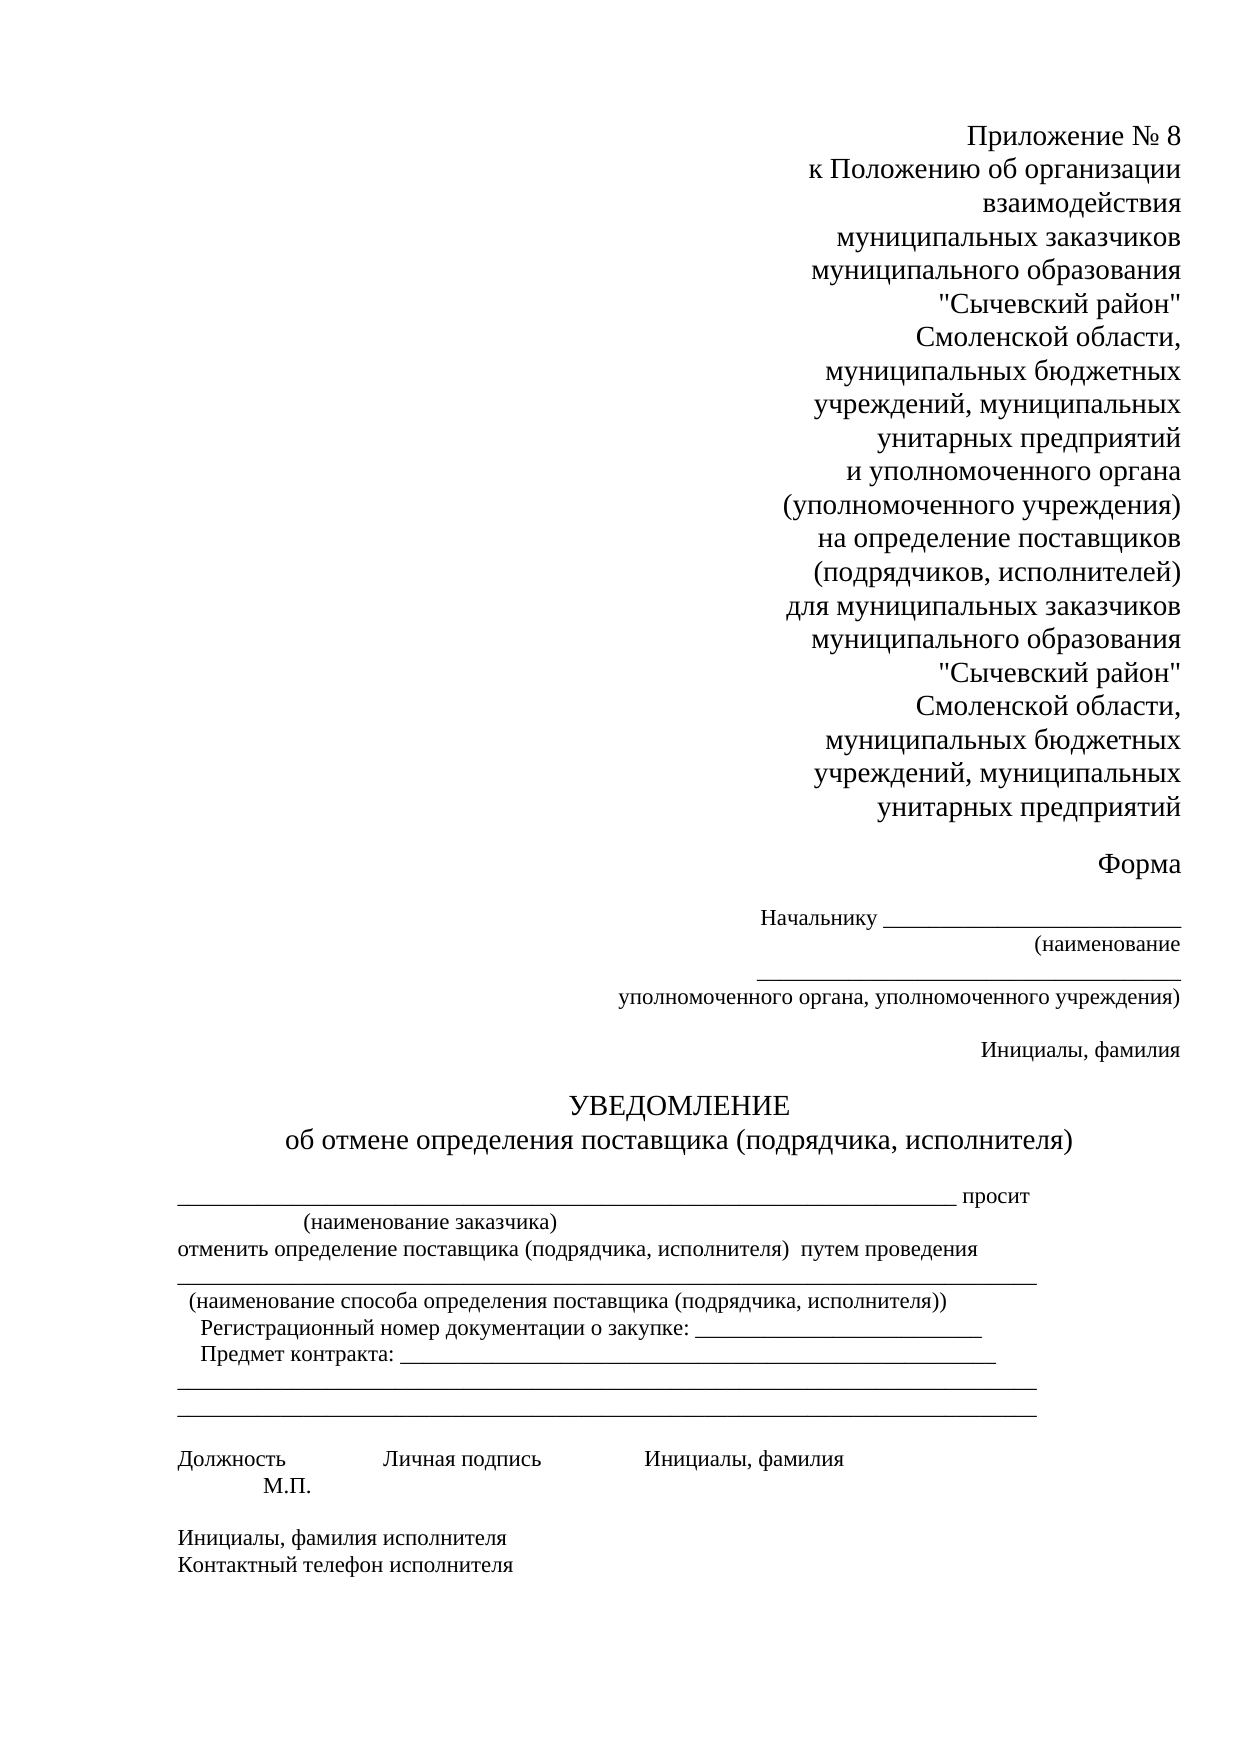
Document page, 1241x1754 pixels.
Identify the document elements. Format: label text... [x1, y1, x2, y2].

text ___________________________________________________________________________ [177, 1393, 1181, 1419]
text (наименование заказчика) [177, 1208, 1181, 1234]
text об отмене определения поставщика (подрядчика, исполнителя) [177, 1122, 1181, 1156]
text Контактный телефон исполнителя [177, 1551, 1181, 1577]
text ___________________________________________________________________________ [177, 1261, 1181, 1287]
text учреждений, муниципальных [177, 386, 1181, 420]
text уполномоченного органа, уполномоченного учреждения) [177, 983, 1181, 1009]
text учреждений, муниципальных [177, 755, 1181, 789]
text Должность Личная подпись Инициалы, фамилия [177, 1445, 1181, 1472]
text муниципального образования [177, 252, 1181, 286]
text ____________________________________________________________________ просит [177, 1182, 1181, 1208]
text УВЕДОМЛЕНИЕ [177, 1088, 1181, 1122]
text отменить определение поставщика (подрядчика, исполнителя) путем проведения [177, 1234, 1181, 1261]
text муниципальных заказчиков [177, 219, 1181, 252]
text Форма [177, 846, 1181, 880]
text муниципального образования [177, 621, 1181, 655]
text Предмет контракта: ____________________________________________________ [177, 1340, 1181, 1366]
text "Сычевский район" [177, 286, 1181, 319]
text (наименование способа определения поставщика (подрядчика, исполнителя)) [177, 1287, 1181, 1314]
text Регистрационный номер документации о закупке: _________________________ [177, 1314, 1181, 1340]
text Приложение № 8 [177, 118, 1181, 152]
text унитарных предприятий [177, 789, 1181, 822]
text Смоленской области, [177, 319, 1181, 353]
text взаимодействия [177, 185, 1181, 219]
text (наименование [177, 930, 1181, 957]
text ___________________________________________________________________________ [177, 1366, 1181, 1393]
text М.П. [177, 1472, 1181, 1498]
text "Сычевский район" [177, 655, 1181, 688]
text Смоленской области, [177, 688, 1181, 722]
text Инициалы, фамилия [177, 1036, 1181, 1062]
text унитарных предприятий [177, 420, 1181, 453]
text Начальнику __________________________ [177, 904, 1181, 930]
text на определение поставщиков [177, 521, 1181, 554]
text к Положению об организации [177, 152, 1181, 185]
text муниципальных бюджетных [177, 722, 1181, 755]
text (уполномоченного учреждения) [177, 487, 1181, 521]
text (подрядчиков, исполнителей) [177, 554, 1181, 588]
text _____________________________________ [177, 957, 1181, 983]
text Инициалы, фамилия исполнителя [177, 1524, 1181, 1551]
text и уполномоченного органа [177, 453, 1181, 487]
text муниципальных бюджетных [177, 353, 1181, 386]
text для муниципальных заказчиков [177, 588, 1181, 621]
